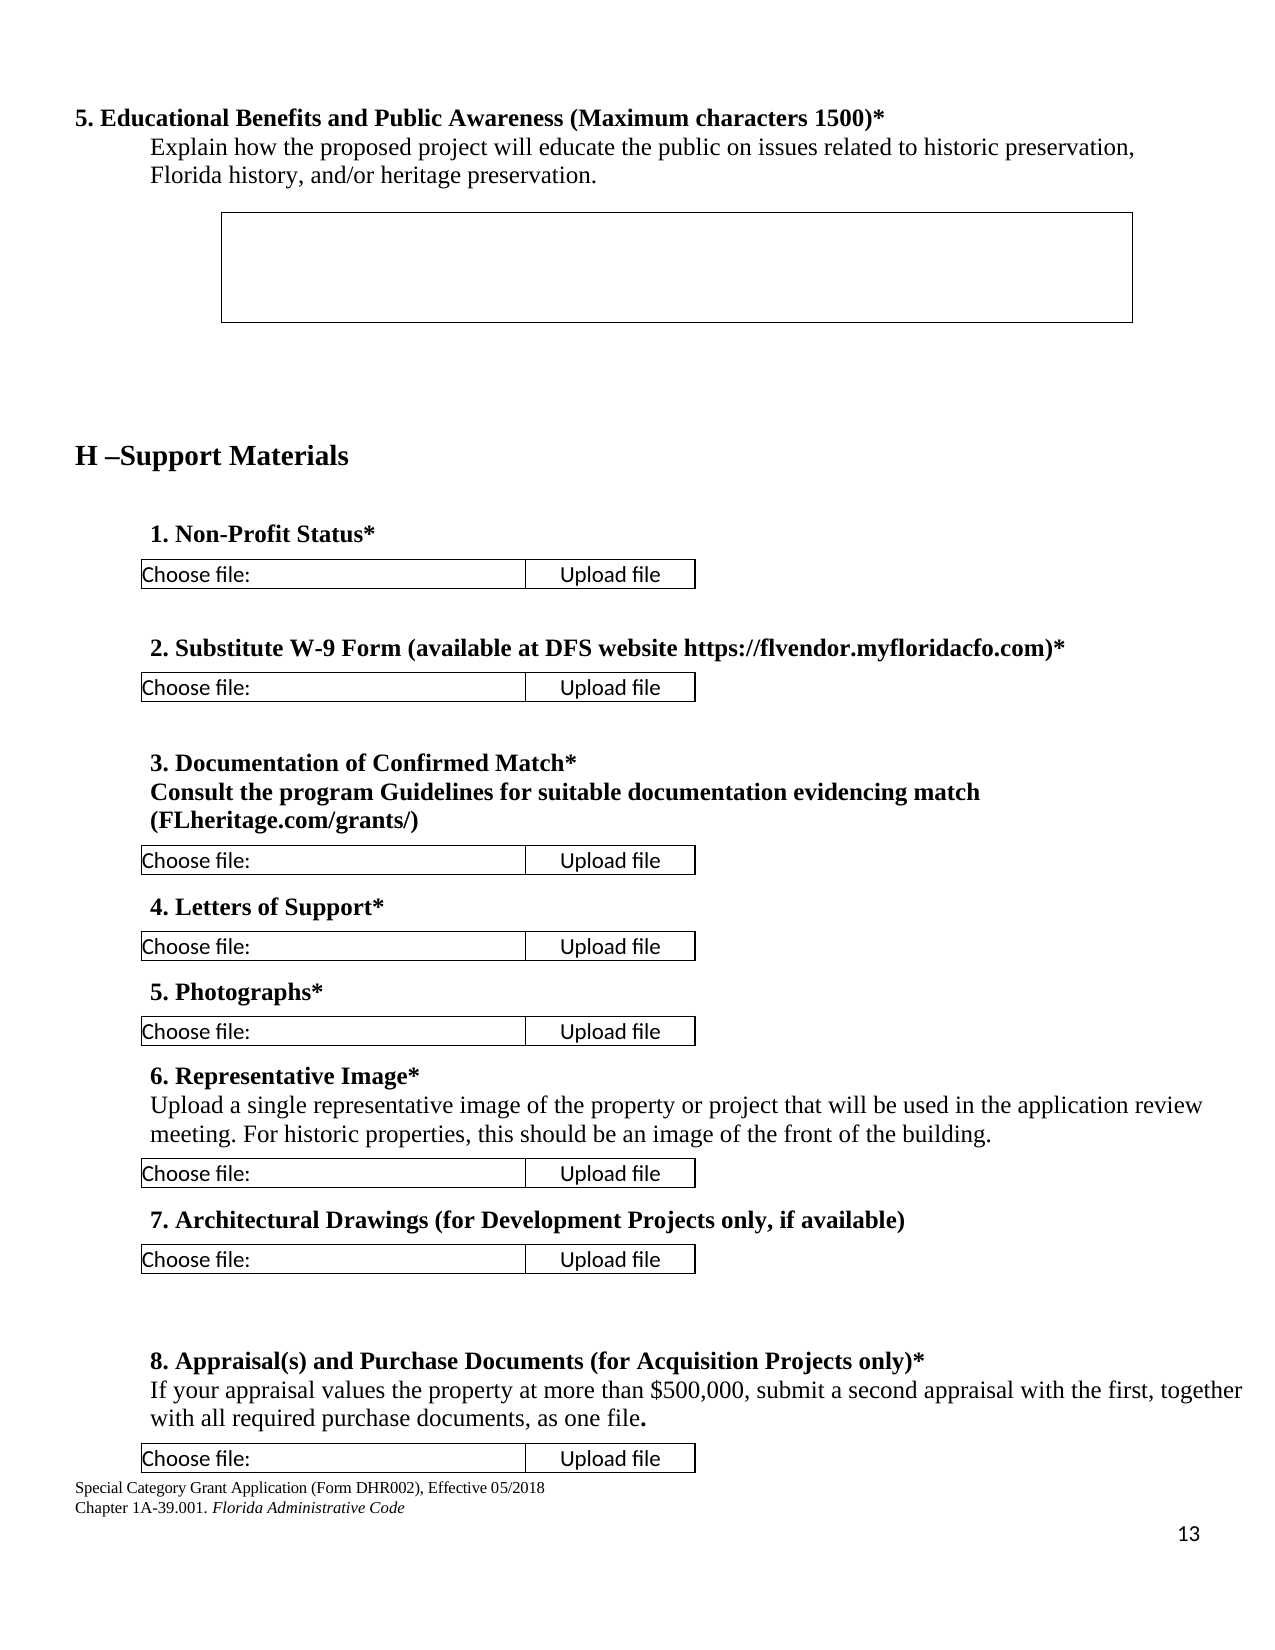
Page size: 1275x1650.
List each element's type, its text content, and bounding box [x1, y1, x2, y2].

table_header Choose file: [142, 846, 525, 874]
table_header Choose file: [142, 932, 525, 960]
table_header Upload file [526, 560, 694, 588]
text If your appraisal values the property at more than $500,000, submit a second appraisal with the first, together with all required purchase documents, as one file. [150, 1375, 1247, 1432]
table_header Choose file: [142, 673, 525, 701]
table_header Upload file [526, 1159, 694, 1187]
text 5. Educational Benefits and Public Awareness (Maximum characters 1500)* [75, 103, 1200, 132]
table_header Upload file [526, 1245, 694, 1273]
text H –Support Materials [75, 438, 1200, 472]
text Consult the program Guidelines for suitable documentation evidencing match (FLheritage.com/grants/) [150, 777, 1247, 834]
table_header Choose file: [142, 560, 525, 588]
text 2. Substitute W-9 Form (available at DFS website https://flvendor.myfloridacfo.com)* [150, 633, 1247, 662]
table_header Choose file: [142, 1245, 525, 1273]
table_header Upload file [526, 932, 694, 960]
text 8. Appraisal(s) and Purchase Documents (for Acquisition Projects only)* [150, 1346, 1247, 1375]
text 5. Photographs* [150, 977, 1247, 1005]
table_header Choose file: [142, 1017, 525, 1045]
text 3. Documentation of Confirmed Match* [150, 748, 1247, 777]
text 7. Architectural Drawings (for Development Projects only, if available) [150, 1205, 1247, 1234]
table_header Upload file [526, 673, 694, 701]
table_header Upload file [526, 846, 694, 874]
text 6. Representative Image* Upload a single representative image of the property or project that will be used in the application review meeting. For historic properties, this should be an image of the front of the building. [150, 1061, 1247, 1148]
table_header Choose file: [142, 1444, 525, 1472]
table_header Choose file: [142, 1159, 525, 1187]
table_header Upload file [526, 1017, 694, 1045]
text 1. Non-Profit Status* [150, 519, 1247, 548]
text Explain how the proposed project will educate the public on issues related to historic preservation, Florida history, and/or heritage preservation. [150, 132, 1200, 189]
table_header [222, 213, 1132, 322]
table_header Upload file [526, 1444, 694, 1472]
text 4. Letters of Support* [150, 892, 1247, 921]
